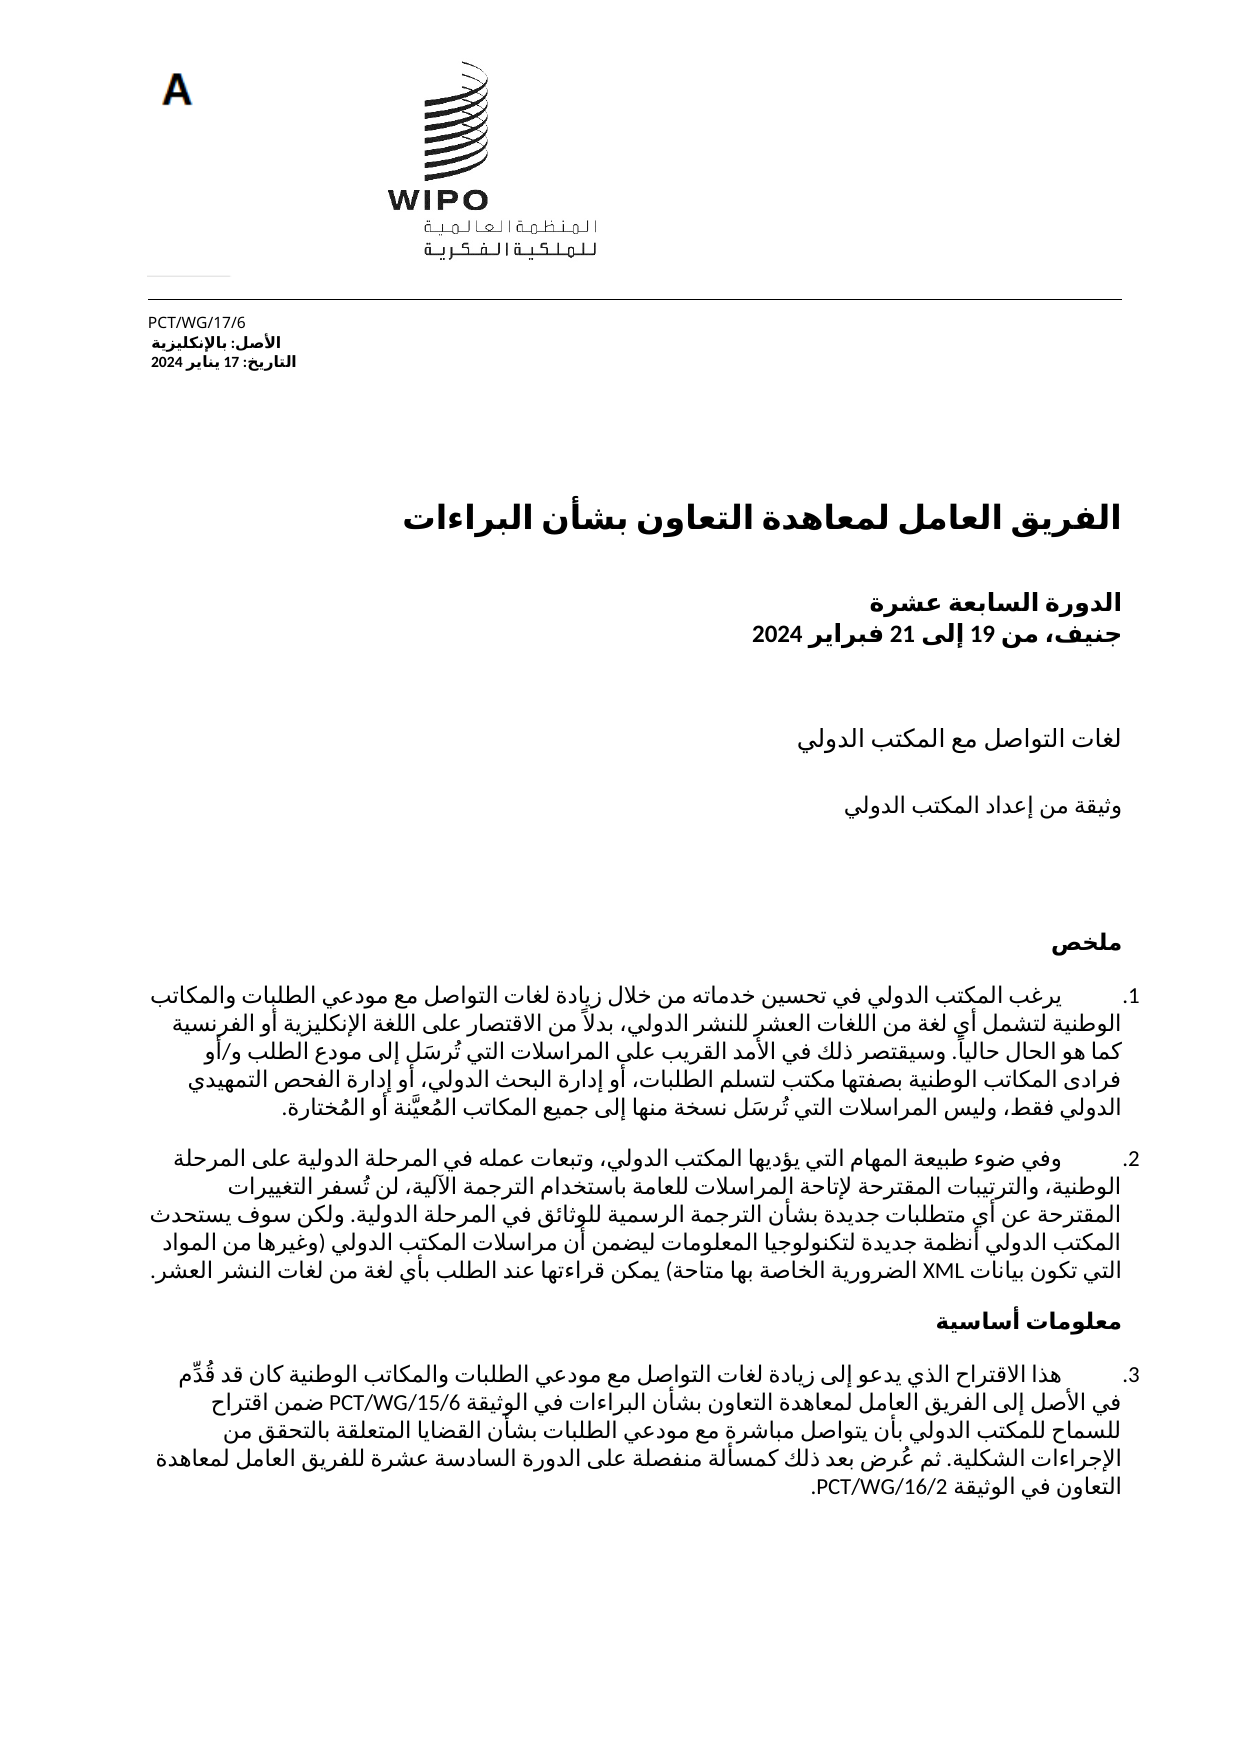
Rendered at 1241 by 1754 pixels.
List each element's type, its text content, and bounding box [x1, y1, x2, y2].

subtitle ملخص [148, 928, 1122, 956]
picture [147, 58, 232, 278]
text PCT/WG/17/6 [148, 312, 1122, 333]
picture [385, 58, 604, 267]
text وثيقة من إعداد المكتب الدولي [148, 791, 1122, 819]
text وفي ضوء طبيعة المهام التي يؤديها المكتب الدولي، وتبعات عمله في المرحلة الدولية على المرحلة الوطنية، والترتيبات المقترحة لإتاحة المراسلات للعامة باستخدام الترجمة الآلية، لن تُسفر التغييرات المقترحة عن أي متطلبات جديدة بشأن الترجمة الرسمية للوثائق في المرحلة الدولية. ولكن سوف يستحدث المكتب الدولي أنظمة جديدة لتكنولوجيا المعلومات ليضمن أن مراسلات المكتب الدولي (وغيرها من المواد التي تكون بيانات XML الضرورية الخاصة بها متاحة) يمكن قراءتها عند الطلب بأي لغة من لغات النشر العشر. [148, 1144, 1122, 1284]
text الدورة السابعة عشرة [148, 587, 1122, 618]
subtitle معلومات أساسية [148, 1307, 1122, 1335]
text جنيف، من 19 إلى 21 فبراير 2024 [148, 618, 1122, 648]
text هذا الاقتراح الذي يدعو إلى زيادة لغات التواصل مع مودعي الطلبات والمكاتب الوطنية كان قد قُدِّم في الأصل إلى الفريق العامل لمعاهدة التعاون بشأن البراءات في الوثيقة PCT/WG/15/6 ضمن اقتراح للسماح للمكتب الدولي بأن يتواصل مباشرة مع مودعي الطلبات بشأن القضايا المتعلقة بالتحقق من الإجراءات الشكلية. ثم عُرض بعد ذلك كمسألة منفصلة على الدورة السادسة عشرة للفريق العامل لمعاهدة التعاون في الوثيقة PCT/WG/16/2. [148, 1360, 1122, 1500]
text التاريخ: 17 يناير 2024 [148, 353, 1122, 372]
text يرغب المكتب الدولي في تحسين خدماته من خلال زيادة لغات التواصل مع مودعي الطلبات والمكاتب الوطنية لتشمل أي لغة من اللغات العشر للنشر الدولي، بدلاً من الاقتصار على اللغة الإنكليزية أو الفرنسية كما هو الحال حالياً. وسيقتصر ذلك في الأمد القريب على المراسلات التي تُرسَل إلى مودع الطلب و/أو فرادى المكاتب الوطنية بصفتها مكتب لتسلم الطلبات، أو إدارة البحث الدولي، أو إدارة الفحص التمهيدي الدولي فقط، وليس المراسلات التي تُرسَل نسخة منها إلى جميع المكاتب المُعيَّنة أو المُختارة. [148, 981, 1122, 1121]
text لغات التواصل مع المكتب الدولي [148, 723, 1122, 754]
subtitle الفريق العامل لمعاهدة التعاون بشأن البراءات [148, 497, 1122, 537]
text الأصل: بالإنكليزية [148, 333, 1122, 353]
